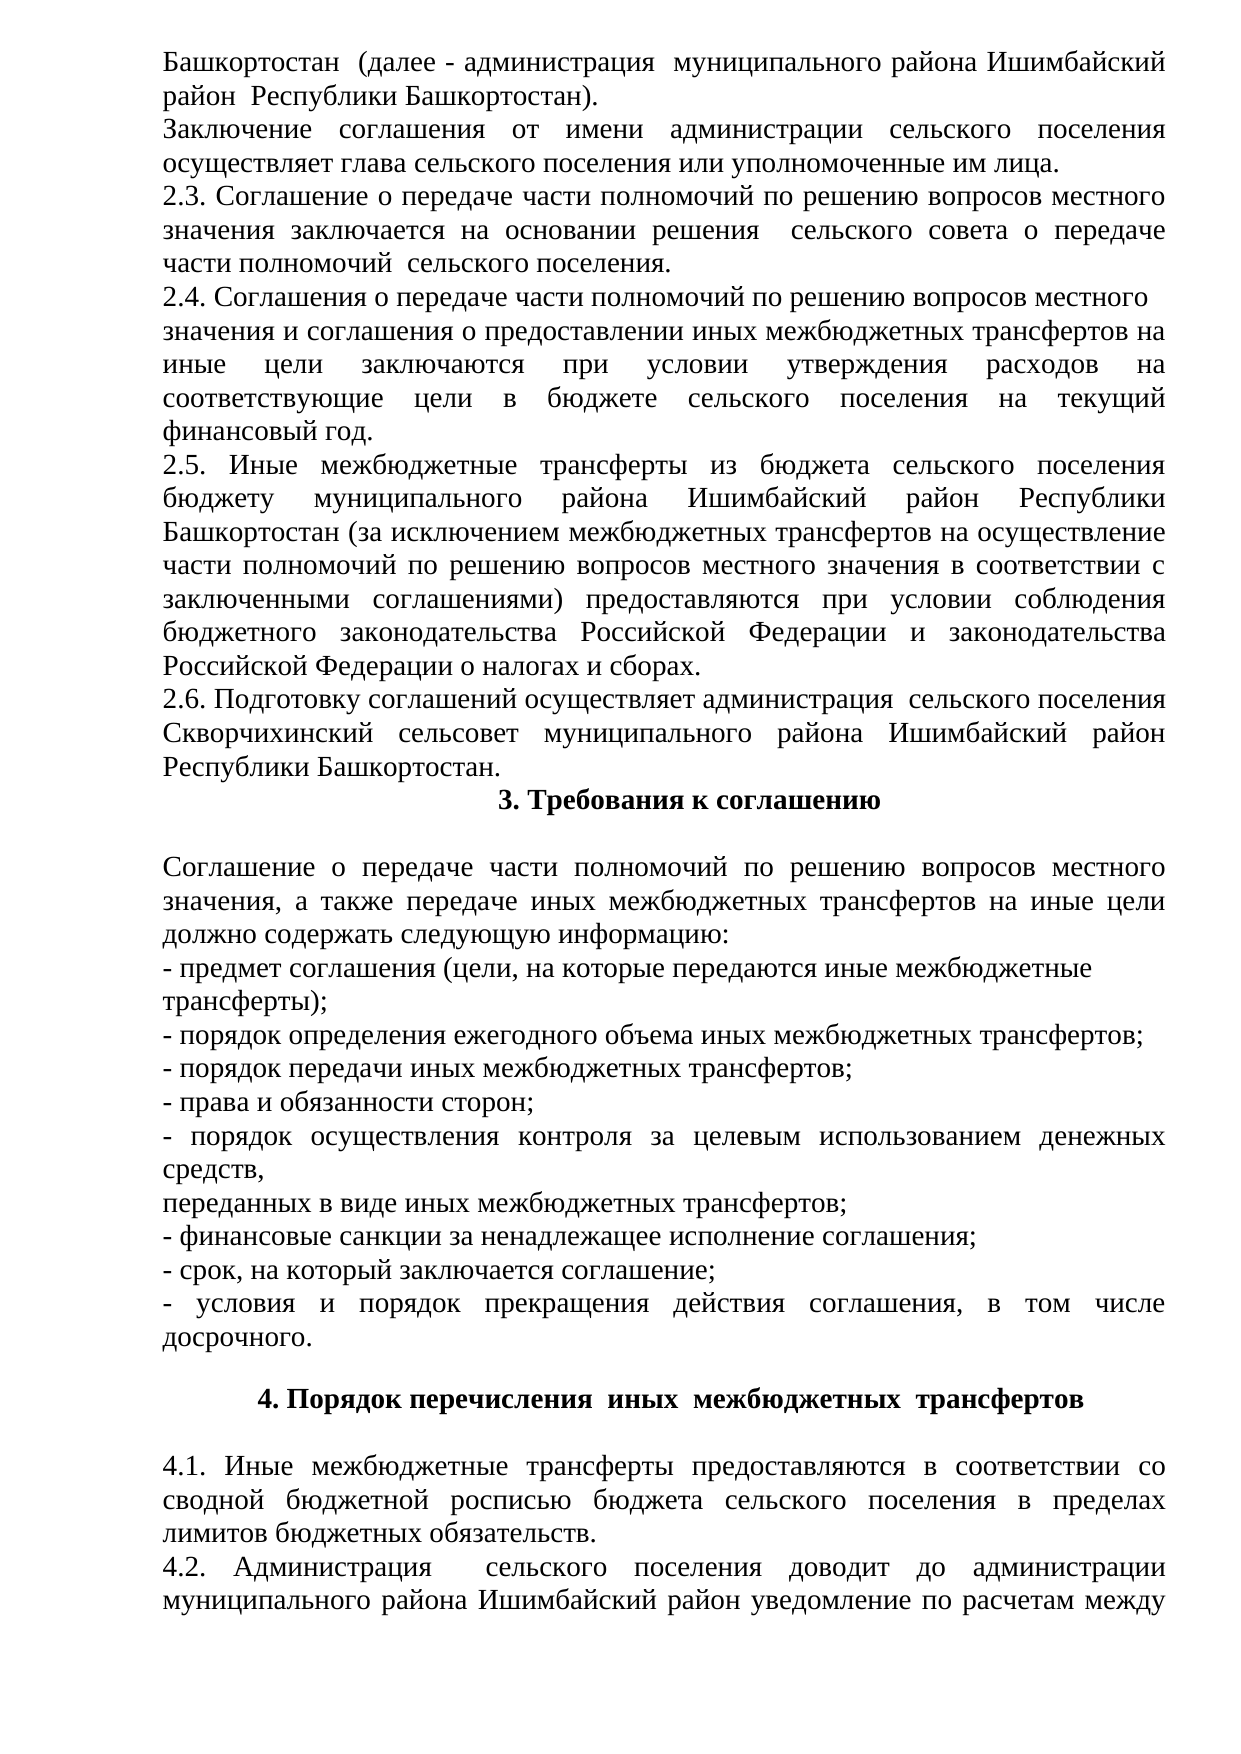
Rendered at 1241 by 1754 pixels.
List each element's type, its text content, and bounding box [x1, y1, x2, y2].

text 4.1. Иные межбюджетные трансферты предоставляются в соответствии со сводной бюджетной росписью бюджета сельского поселения в пределах лимитов бюджетных обязательств. [162, 1448, 1167, 1549]
text 2.4. Соглашения о передаче части полномочий по решению вопросов местного [162, 279, 1167, 313]
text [162, 44, 1167, 111]
text - права и обязанности сторон; [162, 1084, 1167, 1118]
text - предмет соглашения (цели, на которые передаются иные межбюджетные [162, 950, 1167, 983]
text 3. Требования к соглашению [162, 782, 1167, 816]
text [162, 1549, 1167, 1616]
text трансферты); [162, 983, 1167, 1017]
text 4. Порядок перечисления иных межбюджетных трансфертов [162, 1381, 1167, 1415]
text значения и соглашения о предоставлении иных межбюджетных трансфертов на иные цели заключаются при условии утверждения расходов на соответствующие цели в бюджете сельского поселения на текущий финансовый год. [162, 313, 1167, 447]
text 2.5. Иные межбюджетные трансферты из бюджета сельского поселения бюджету муниципального района Ишимбайский район Республики Башкортостан (за исключением межбюджетных трансфертов на осуществление части полномочий по решению вопросов местного значения в соответствии с заключенными соглашениями) предоставляются при условии соблюдения бюджетного законодательства Российской Федерации и законодательства Российской Федерации о налогах и сборах. [162, 447, 1167, 682]
text - порядок определения ежегодного объема иных межбюджетных трансфертов; [162, 1017, 1167, 1051]
text - порядок осуществления контроля за целевым использованием денежных средств, [162, 1118, 1167, 1185]
text переданных в виде иных межбюджетных трансфертов; [162, 1185, 1167, 1218]
text 2.6. Подготовку соглашений осуществляет администрация сельского поселения Скворчихинский сельсовет муниципального района Ишимбайский район Республики Башкортостан. [162, 682, 1167, 782]
text - условия и порядок прекращения действия соглашения, в том числе досрочного. [162, 1285, 1167, 1352]
text - финансовые санкции за ненадлежащее исполнение соглашения; [162, 1218, 1167, 1252]
text Заключение соглашения от имени администрации сельского поселения осуществляет глава сельского поселения или уполномоченные им лица. [162, 111, 1167, 178]
text 2.3. Соглашение о передаче части полномочий по решению вопросов местного значения заключается на основании решения сельского совета о передаче части полномочий сельского поселения. [162, 178, 1167, 279]
text - срок, на который заключается соглашение; [162, 1252, 1167, 1285]
text Соглашение о передаче части полномочий по решению вопросов местного значения, а также передаче иных межбюджетных трансфертов на иные цели должно содержать следующую информацию: [162, 849, 1167, 950]
text - порядок передачи иных межбюджетных трансфертов; [162, 1051, 1167, 1084]
